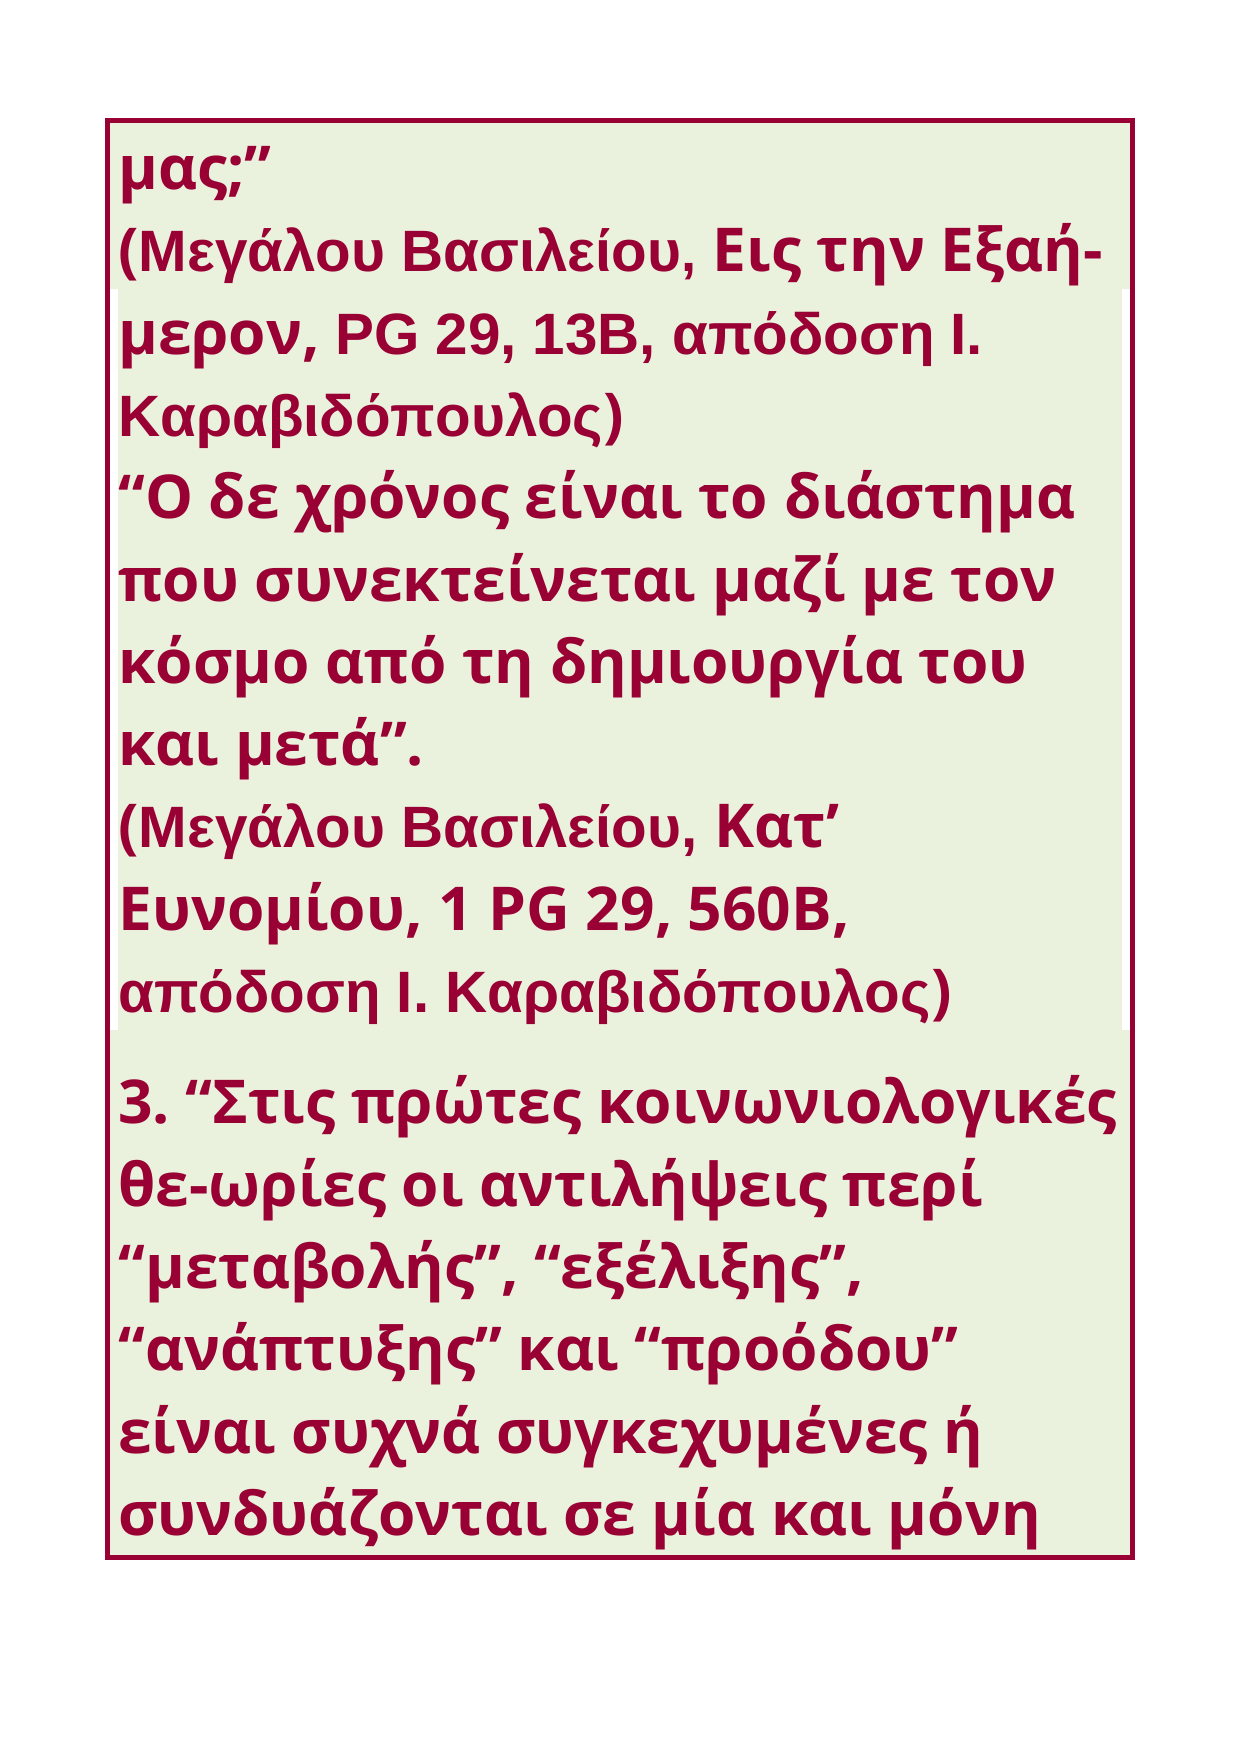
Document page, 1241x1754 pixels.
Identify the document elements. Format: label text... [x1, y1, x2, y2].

text “Ο δε χρόνος είναι το διάστημα που συνεκτείνεται μαζί με τον κόσμο από τη δημιουργία του και μετά”. (Μεγάλου Βασιλείου, Κατ’ Ευνομίου, 1 PG 29, 560B, απόδοση Ι. Καραβιδόπουλος) [118, 454, 1122, 1030]
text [110, 1052, 1130, 1555]
text μερον, PG 29, 13B, απόδοση Ι. Καραβιδόπουλος) [118, 289, 1122, 454]
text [110, 123, 1130, 289]
